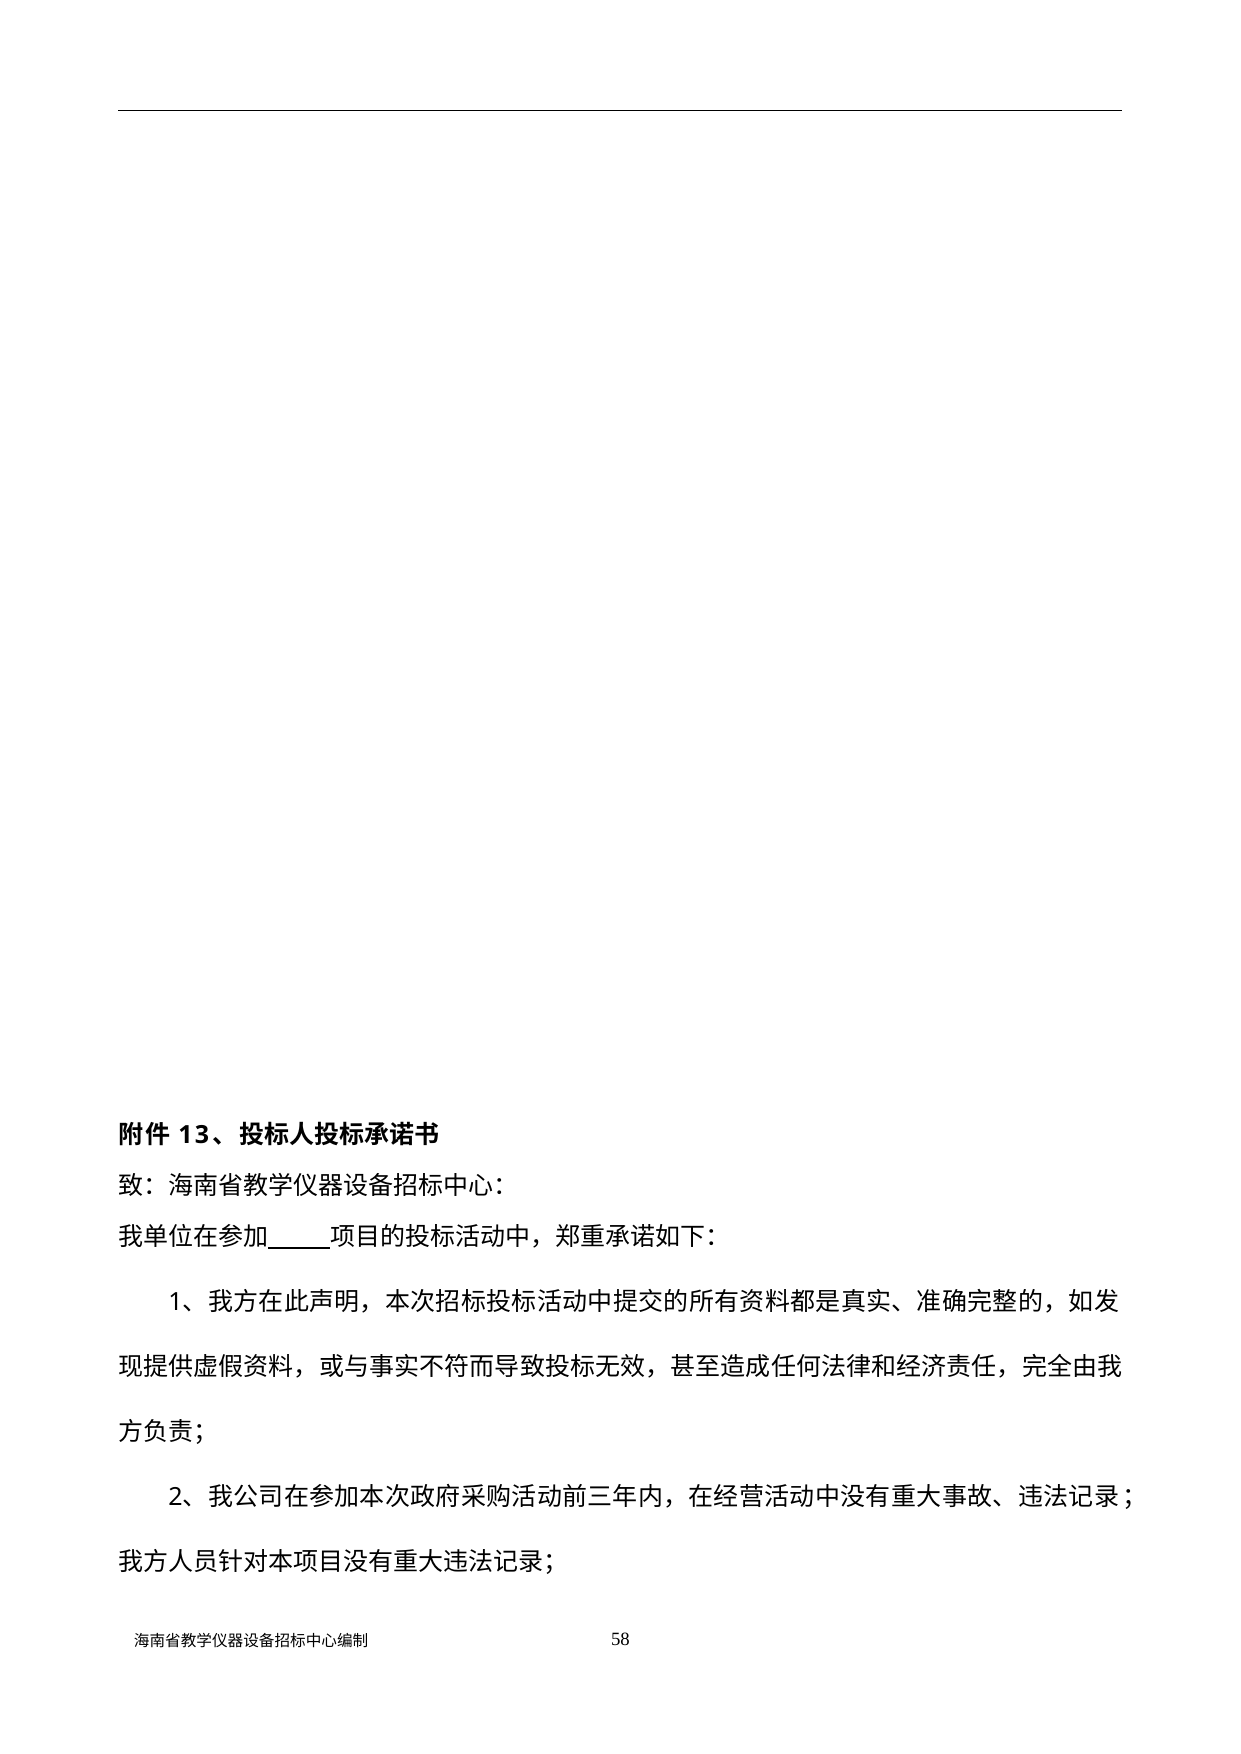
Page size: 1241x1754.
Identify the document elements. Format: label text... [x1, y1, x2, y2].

text 致：海南省教学仪器设备招标中心： [118, 1166, 1122, 1202]
text 1、我方在此声明，本次招标投标活动中提交的所有资料都是真实、准确完整的，如发现提供虚假资料，或与事实不符而导致投标无效，甚至造成任何法律和经济责任，完全由我方负责； [118, 1267, 1122, 1462]
text 2、我公司在参加本次政府采购活动前三年内，在经营活动中没有重大事故、违法记录；我方人员针对本项目没有重大违法记录； [118, 1462, 1122, 1592]
text 我单位在参加 项目的投标活动中，郑重承诺如下： [118, 1202, 1122, 1267]
text 附件13、投标人投标承诺书 [118, 1101, 1122, 1166]
